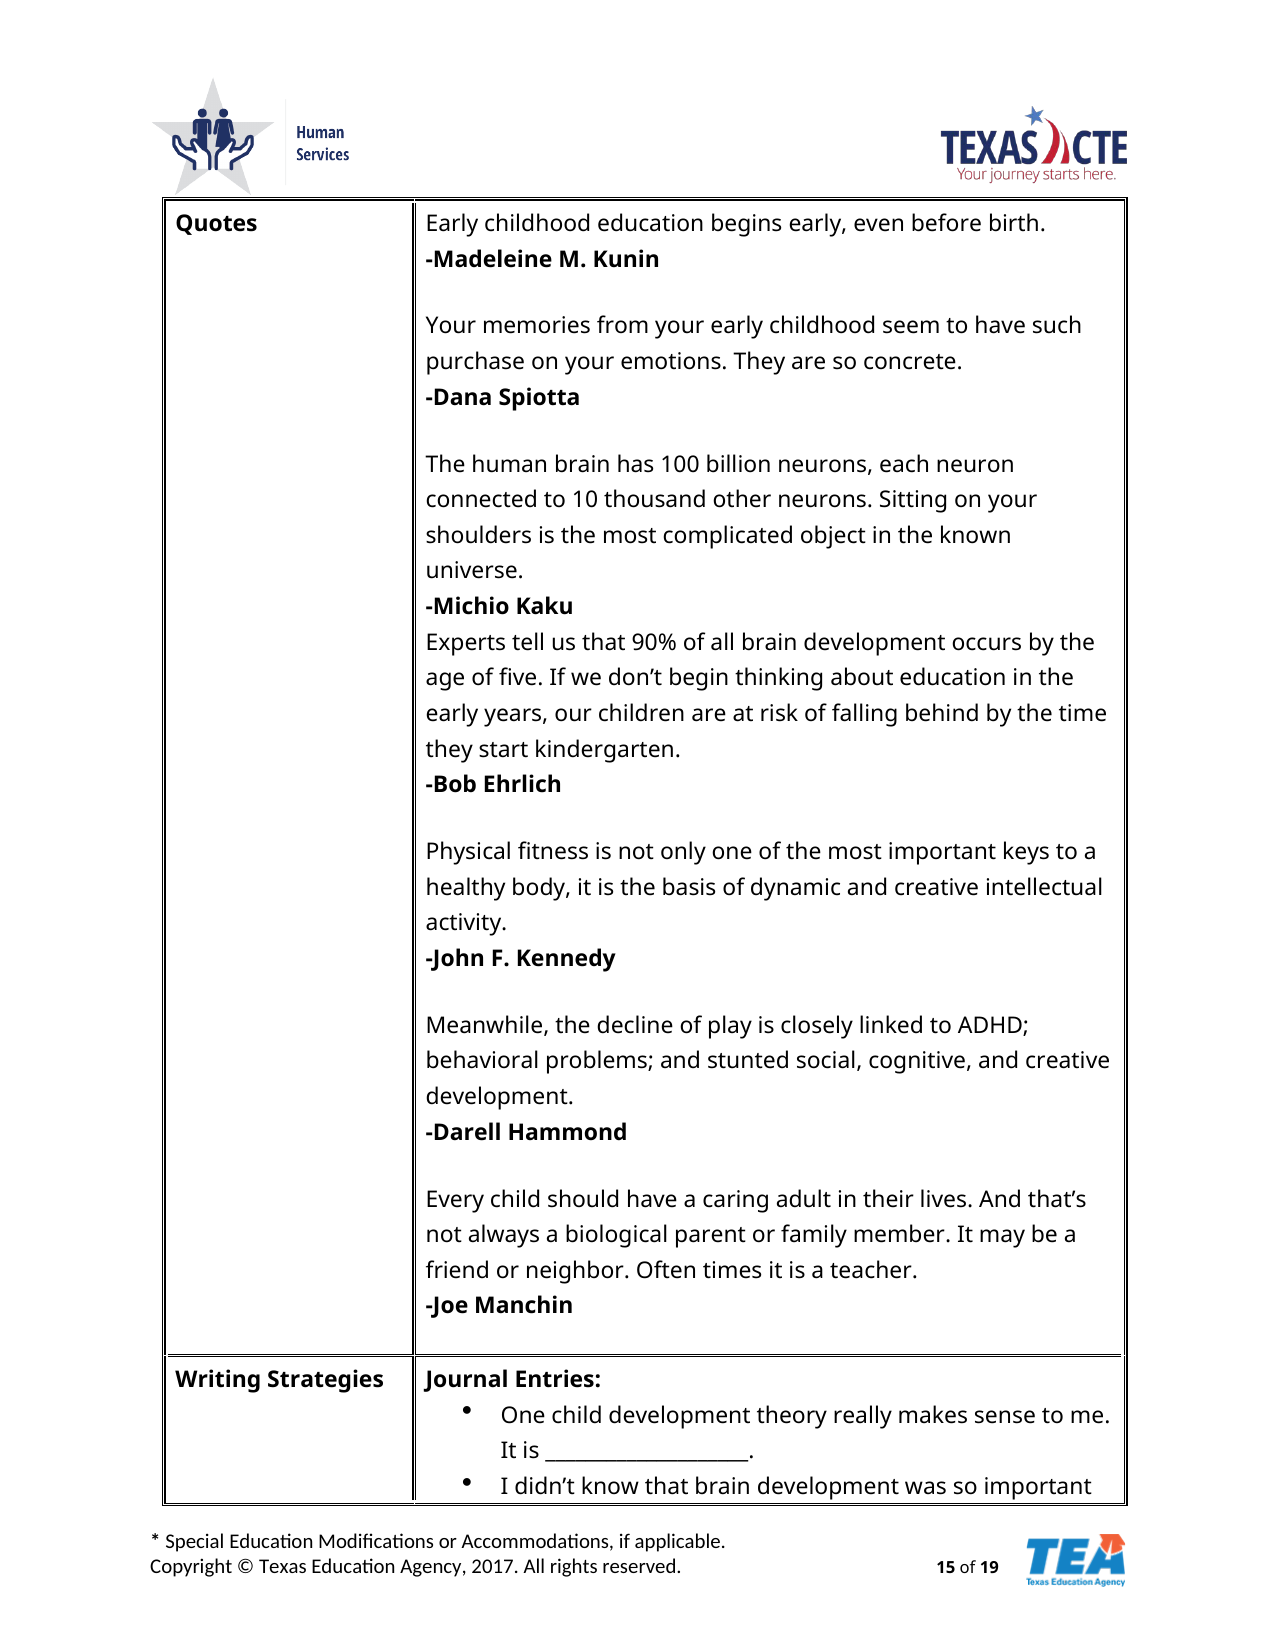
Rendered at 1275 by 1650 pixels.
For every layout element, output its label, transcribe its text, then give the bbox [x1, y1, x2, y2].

table_cell Quotes [166, 201, 414, 1353]
table_cell Early childhood education begins early, even before birth. -Madeleine M. Kunin Your memories from your early childhood seem to have such purchase on your emotions. They are so concrete. -Dana Spiotta The human brain has 100 billion neurons, each neuron connected to 10 thousand other neurons. Sitting on your shoulders is the most complicated object in the known universe. -Michio Kaku Experts tell us that 90% of all brain development occurs by the age of five. If we don’t begin thinking about education in the early years, our children are at risk of falling behind by the time they start kindergarten. -Bob Ehrlich Physical fitness is not only one of the most important keys to a healthy body, it is the basis of dynamic and creative intellectual activity. -John F. Kennedy Meanwhile, the decline of play is closely linked to ADHD; behavioral problems; and stunted social, cognitive, and creative development. -Darell Hammond Every child should have a caring adult in their lives. And that’s not always a biological parent or family member. It may be a friend or neighbor. Often times it is a teacher. -Joe Manchin [414, 198, 1126, 1353]
picture [150, 75, 404, 198]
table_cell Writing Strategies [166, 1354, 414, 1503]
picture [922, 95, 1147, 194]
picture [1026, 1534, 1125, 1587]
